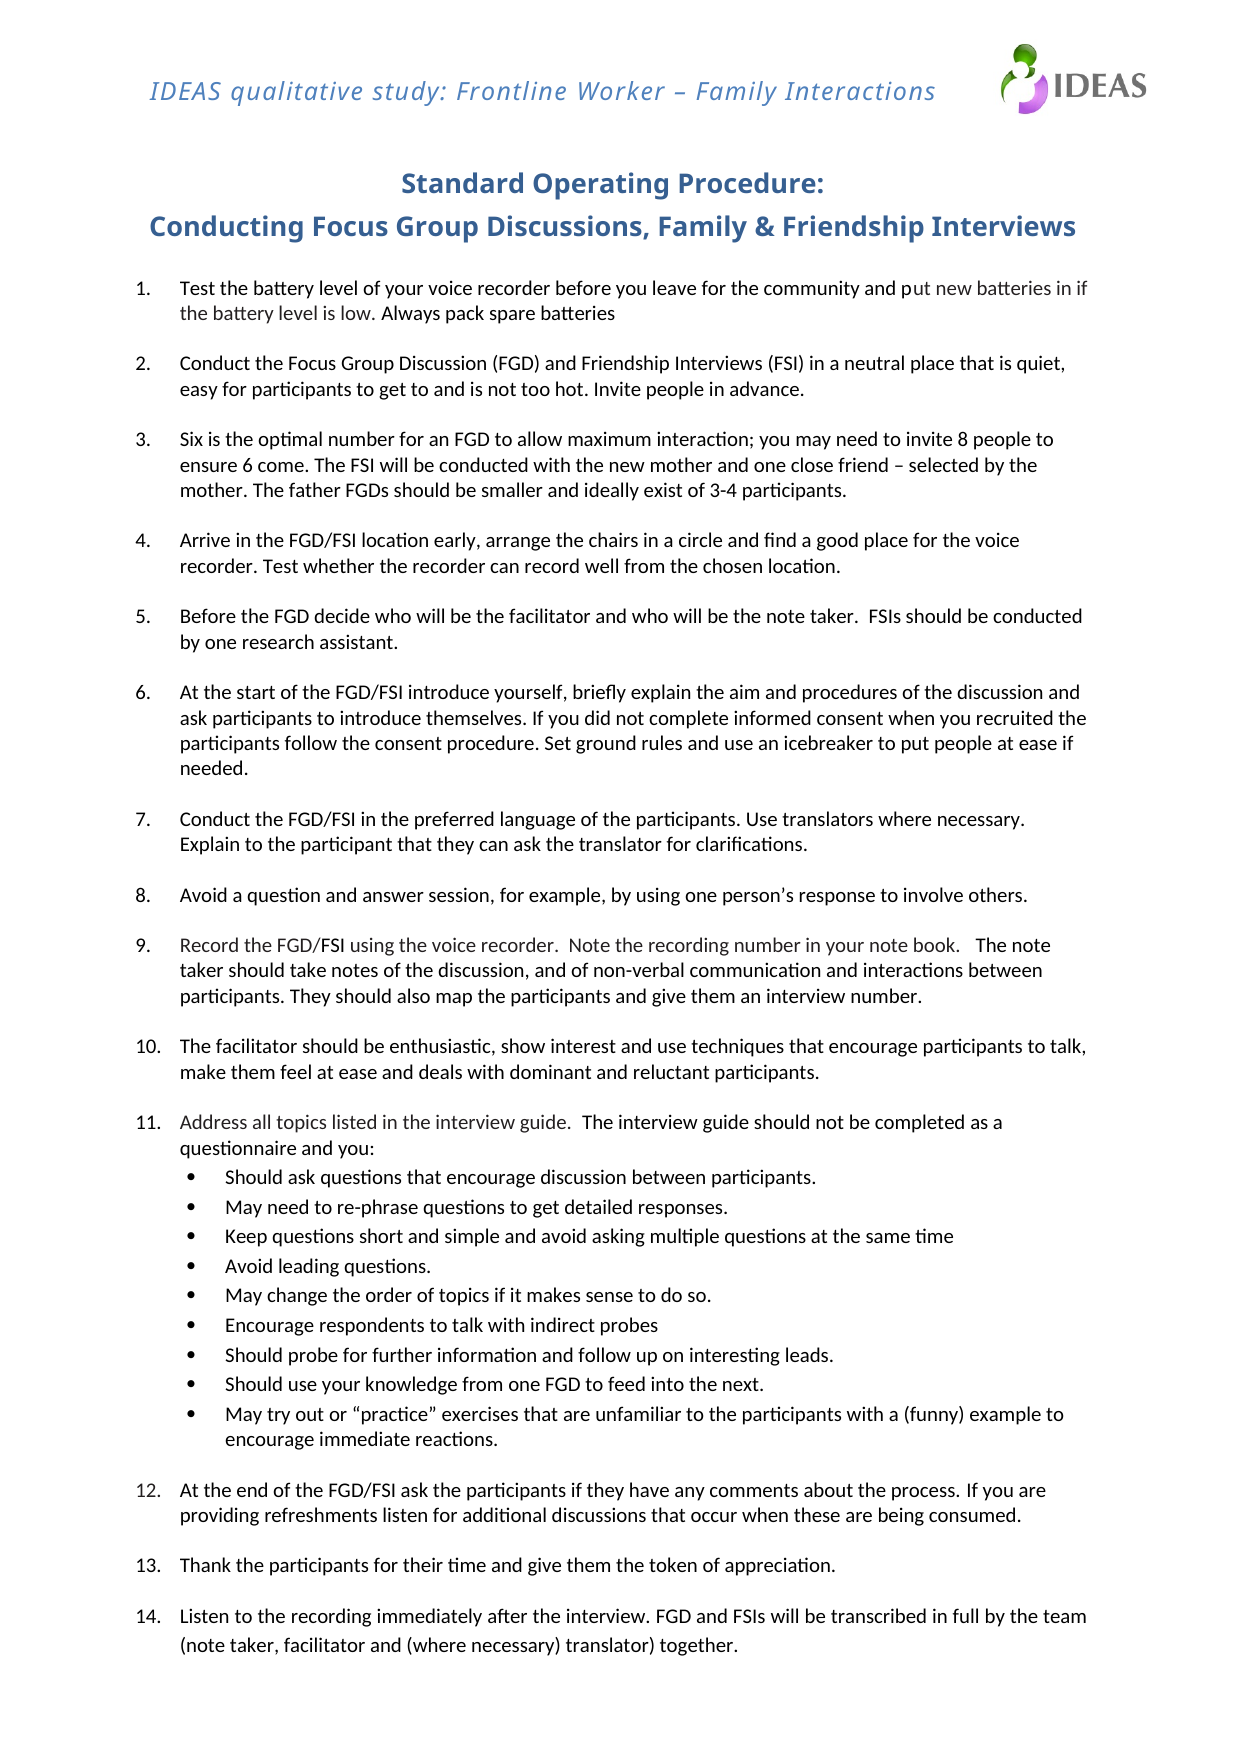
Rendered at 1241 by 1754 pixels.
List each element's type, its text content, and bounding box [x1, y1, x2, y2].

list Encourage respondents to talk with indirect probes [187, 1312, 1090, 1338]
list Address all topics listed in the interview guide. The interview guide should not be completed as a questionnaire and you: [135, 1109, 1090, 1160]
list Avoid a question and answer session, for example, by using one person’s response to involve others. [135, 882, 1090, 907]
list Conduct the Focus Group Discussion (FGD) and Friendship Interviews (FSI) in a neutral place that is quiet, easy for participants to get to and is not too hot. Invite people in advance. [135, 351, 1090, 401]
list May need to re-phrase questions to get detailed responses. [187, 1194, 1090, 1219]
list Thank the participants for their time and give them the token of appreciation. [135, 1553, 1090, 1578]
list May try out or “practice” exercises that are unfamiliar to the participants with a (funny) example to encourage immediate reactions. [187, 1401, 1090, 1452]
list Should ask questions that encourage discussion between participants. [187, 1164, 1090, 1190]
subtitle Conducting Focus Group Discussions, Family & Friendship Interviews [135, 207, 1090, 244]
picture [982, 39, 1169, 124]
list Six is the optimal number for an FGD to allow maximum interaction; you may need to invite 8 people to ensure 6 come. The FSI will be conducted with the new mother and one close friend – selected by the mother. The father FGDs should be smaller and ideally exist of 3-4 participants. [135, 426, 1090, 503]
list Before the FGD decide who will be the facilitator and who will be the note taker. FSIs should be conducted by one research assistant. [135, 603, 1090, 654]
list Record the FGD/FSI using the voice recorder. Note the recording number in your note book. The note taker should take notes of the discussion, and of non-verbal communication and interactions between participants. They should also map the participants and give them an interview number. [135, 932, 1090, 1008]
list Should probe for further information and follow up on interesting leads. [187, 1342, 1090, 1367]
list Test the battery level of your voice recorder before you leave for the community and put new batteries in if the battery level is low. Always pack spare batteries [135, 275, 1090, 326]
list Should use your knowledge from one FGD to feed into the next. [187, 1371, 1090, 1397]
list At the end of the FGD/FSI ask the participants if they have any comments about the process. If you are providing refreshments listen for additional discussions that occur when these are being consumed. [135, 1477, 1090, 1528]
subtitle Standard Operating Procedure: [135, 165, 1090, 202]
list Avoid leading questions. [187, 1253, 1090, 1278]
list Arrive in the FGD/FSI location early, arrange the chairs in a circle and find a good place for the voice recorder. Test whether the recorder can record well from the chosen location. [135, 528, 1090, 578]
list At the start of the FGD/FSI introduce yourself, briefly explain the aim and procedures of the discussion and ask participants to introduce themselves. If you did not complete informed consent when you recruited the participants follow the consent procedure. Set ground rules and use an icebreaker to put people at ease if needed. [135, 679, 1090, 781]
list Keep questions short and simple and avoid asking multiple questions at the same time [187, 1223, 1090, 1249]
list Conduct the FGD/FSI in the preferred language of the participants. Use translators where necessary. Explain to the participant that they can ask the translator for clarifications. [135, 806, 1090, 857]
list May change the order of topics if it makes sense to do so. [187, 1283, 1090, 1308]
list The facilitator should be enthusiastic, show interest and use techniques that encourage participants to talk, make them feel at ease and deals with dominant and reluctant participants. [135, 1033, 1090, 1084]
list Listen to the recording immediately after the interview. FGD and FSIs will be transcribed in full by the team (note taker, facilitator and (where necessary) translator) together. [135, 1603, 1090, 1658]
